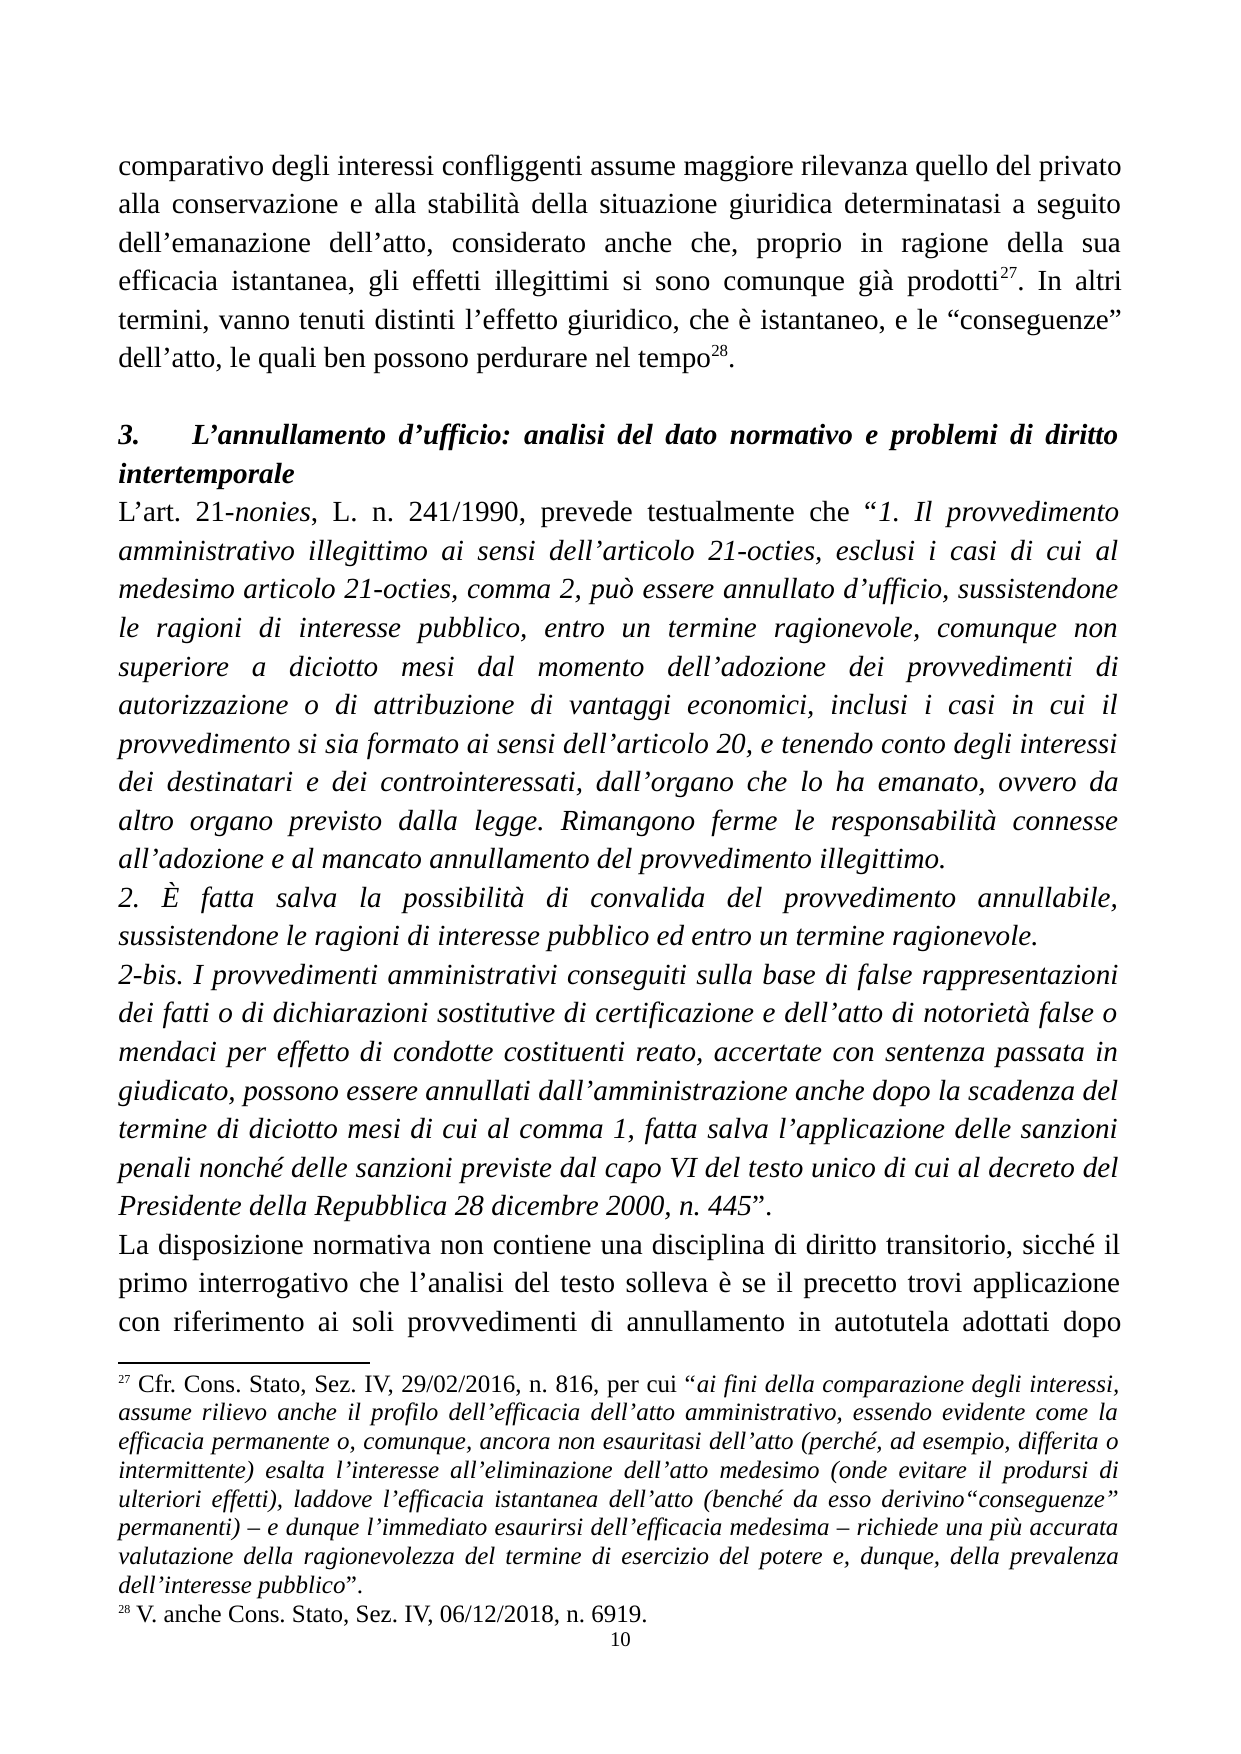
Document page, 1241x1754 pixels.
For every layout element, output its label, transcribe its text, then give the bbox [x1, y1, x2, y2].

text L’art. 21-nonies, L. n. 241/1990, prevede testualmente che “1. Il provvedimento amministrativo illegittimo ai sensi dell’articolo 21-octies, esclusi i casi di cui al medesimo articolo 21-octies, comma 2, può essere annullato d’ufficio, sussistendone le ragioni di interesse pubblico, entro un termine ragionevole, comunque non superiore a diciotto mesi dal momento dell’adozione dei provvedimenti di autorizzazione o di attribuzione di vantaggi economici, inclusi i casi in cui il provvedimento si sia formato ai sensi dell’articolo 20, e tenendo conto degli interessi dei destinatari e dei controinteressati, dall’organo che lo ha emanato, ovvero da altro organo previsto dalla legge. Rimangono ferme le responsabilità connesse all’adozione e al mancato annullamento del provvedimento illegittimo. [118, 494, 1122, 875]
text 2. È fatta salva la possibilità di convalida del provvedimento annullabile, sussistendone le ragioni di interesse pubblico ed entro un termine ragionevole. [118, 880, 1122, 952]
text È rispetto a quest’ultima categoria provvedimentale (quella degli atti ampliativi a efficacia istantanea) che risponde a ragionevolezza la regola secondo cui nel giudizio comparativo degli interessi confliggenti assume maggiore rilevanza quello del privato alla conservazione e alla stabilità della situazione giuridica determinatasi a seguito dell’emanazione dell’atto, considerato anche che, proprio in ragione della sua efficacia istantanea, gli effetti illegittimi si sono comunque già prodotti. In altri termini, vanno tenuti distinti l’effetto giuridico, che è istantaneo, e le “conseguenze” dell’atto, le quali ben possono perdurare nel tempo. [118, 148, 1122, 374]
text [118, 1227, 1122, 1337]
text 3. L’annullamento d’ufficio: analisi del dato normativo e problemi di diritto intertemporale [118, 417, 1122, 489]
text 2-bis. I provvedimenti amministrativi conseguiti sulla base di false rappresentazioni dei fatti o di dichiarazioni sostitutive di certificazione e dell’atto di notorietà false o mendaci per effetto di condotte costituenti reato, accertate con sentenza passata in giudicato, possono essere annullati dall’amministrazione anche dopo la scadenza del termine di diciotto mesi di cui al comma 1, fatta salva l’applicazione delle sanzioni penali nonché delle sanzioni previste dal capo VI del testo unico di cui al decreto del Presidente della Repubblica 28 dicembre 2000, n. 445”. [118, 957, 1122, 1222]
